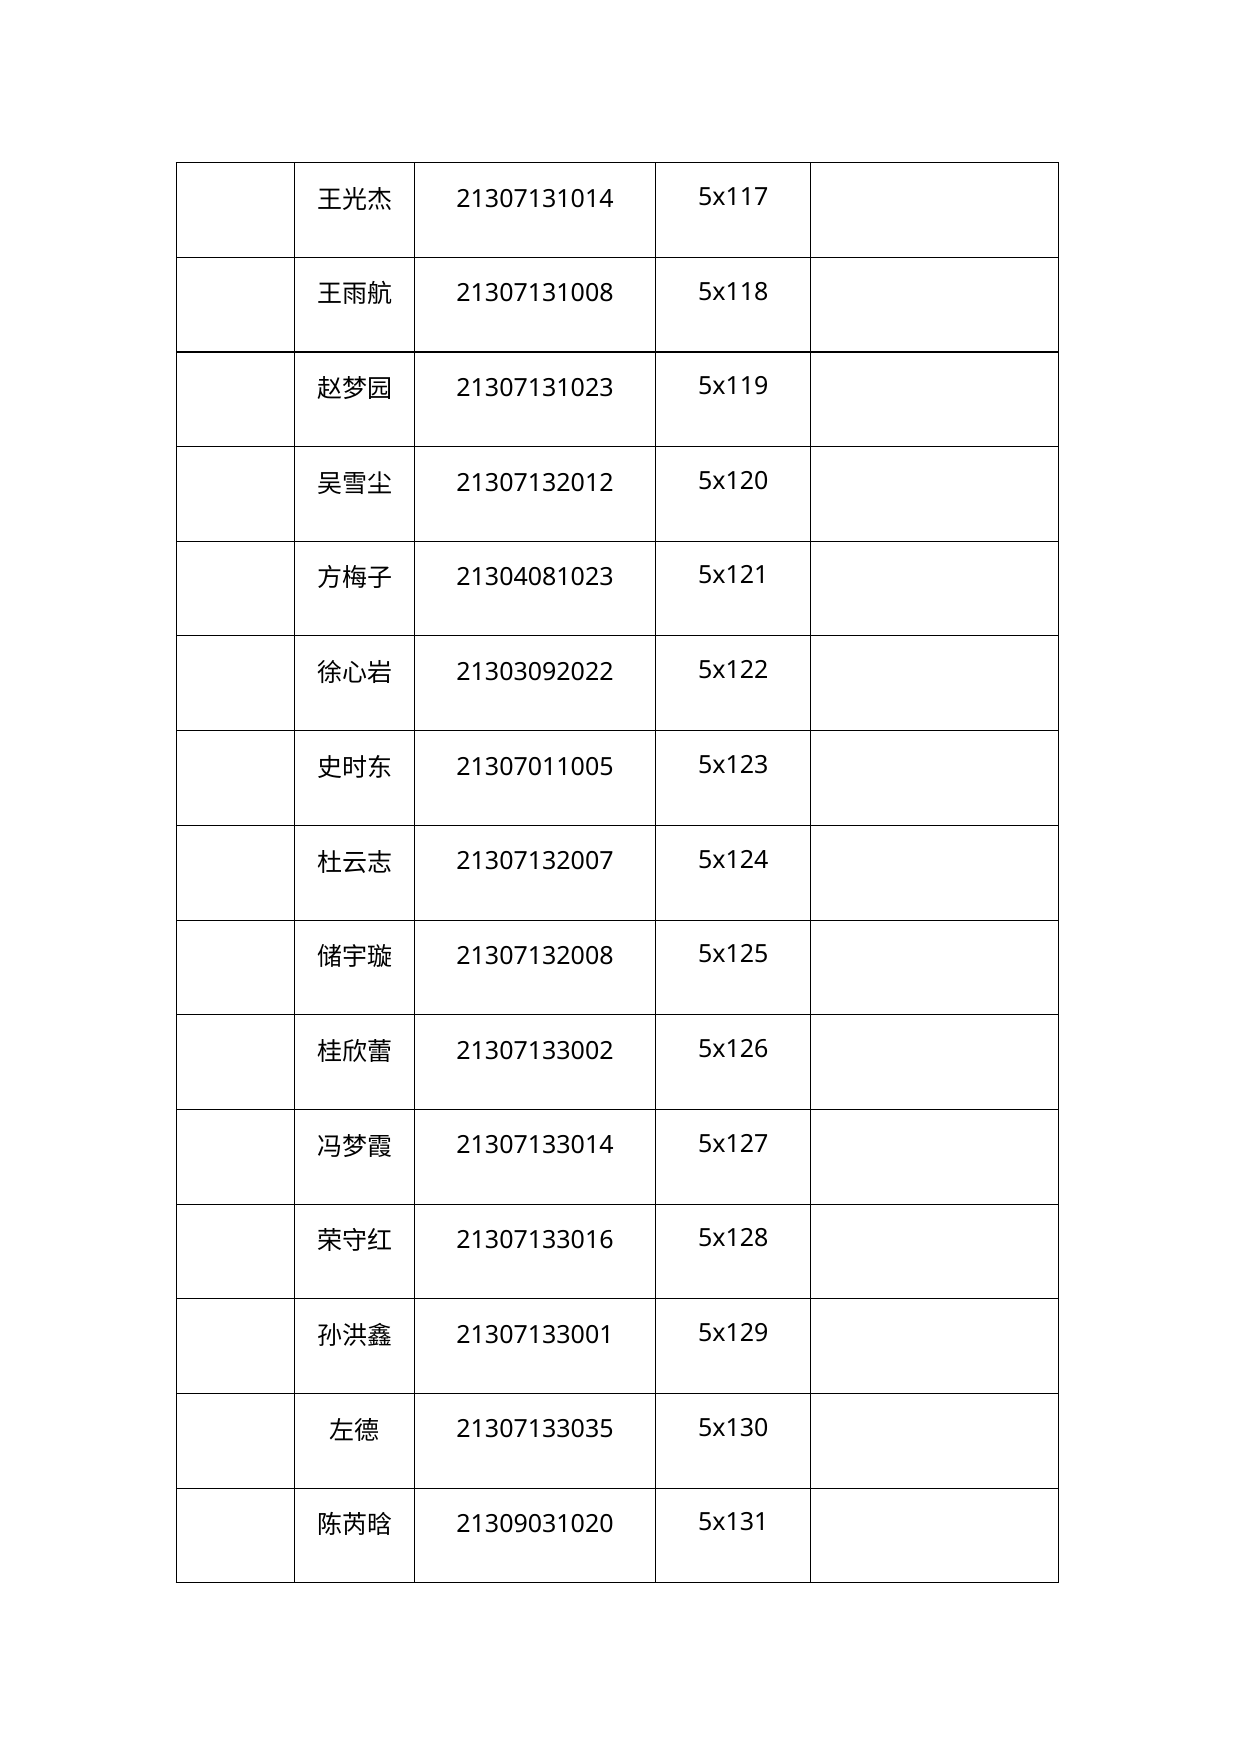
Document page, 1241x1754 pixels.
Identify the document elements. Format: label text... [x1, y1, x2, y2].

table_cell 21307133002 [415, 1015, 655, 1109]
table_cell [811, 1394, 1058, 1488]
table_cell [811, 353, 1058, 446]
table_cell [177, 1489, 294, 1582]
table_cell 5x126 [656, 1015, 810, 1109]
table_cell [177, 447, 294, 541]
table_cell [811, 258, 1058, 351]
table_cell [811, 1205, 1058, 1298]
table_cell 21303092022 [415, 636, 655, 730]
table_cell 21307131008 [415, 258, 655, 351]
table_cell 5x119 [656, 353, 810, 446]
table_cell 5x117 [656, 163, 810, 257]
table_cell [177, 258, 294, 351]
table_cell 21307133035 [415, 1394, 655, 1488]
table_cell 21304081023 [415, 542, 655, 635]
table_cell [177, 636, 294, 730]
table_cell 5x121 [656, 542, 810, 635]
table_cell 史时东 [295, 731, 414, 825]
table_cell [811, 1015, 1058, 1109]
table_cell 21307132012 [415, 447, 655, 541]
table_cell 杜云志 [295, 826, 414, 919]
table_cell 荣守红 [295, 1205, 414, 1298]
table_cell 徐心岩 [295, 636, 414, 730]
table_cell [811, 636, 1058, 730]
table_cell 21307133016 [415, 1205, 655, 1298]
table_cell 21307131023 [415, 353, 655, 446]
table_cell 王光杰 [295, 163, 414, 257]
table_cell 陈芮晗 [295, 1489, 414, 1582]
table_cell [177, 1110, 294, 1203]
table_cell 桂欣蕾 [295, 1015, 414, 1109]
table_cell [177, 1205, 294, 1298]
table_cell [177, 1394, 294, 1488]
table_cell [177, 1015, 294, 1109]
table_cell [811, 1110, 1058, 1203]
table_cell 21307131014 [415, 163, 655, 257]
table_cell [177, 542, 294, 635]
table_cell 5x130 [656, 1394, 810, 1488]
table_cell 储宇璇 [295, 921, 414, 1014]
table_cell 5x123 [656, 731, 810, 825]
table_cell [811, 921, 1058, 1014]
table_cell 21307011005 [415, 731, 655, 825]
table_cell [811, 1299, 1058, 1393]
table_cell [811, 731, 1058, 825]
table_cell 21307133014 [415, 1110, 655, 1203]
table_cell [177, 921, 294, 1014]
table_cell [811, 826, 1058, 919]
table_cell 吴雪尘 [295, 447, 414, 541]
table_cell 方梅子 [295, 542, 414, 635]
table_cell [177, 163, 294, 257]
table_cell 21307133001 [415, 1299, 655, 1393]
table_cell 5x129 [656, 1299, 810, 1393]
table_cell [811, 1489, 1058, 1582]
table_cell 冯梦霞 [295, 1110, 414, 1203]
table_cell 王雨航 [295, 258, 414, 351]
table_cell 5x127 [656, 1110, 810, 1203]
table_cell 21307132008 [415, 921, 655, 1014]
table_cell [177, 1299, 294, 1393]
table_cell 5x120 [656, 447, 810, 541]
table_cell [811, 542, 1058, 635]
table_cell [811, 447, 1058, 541]
table_cell 21307132007 [415, 826, 655, 919]
table_cell 5x128 [656, 1205, 810, 1298]
table_cell 5x122 [656, 636, 810, 730]
table_cell 左德 [295, 1394, 414, 1488]
table_cell 5x131 [656, 1489, 810, 1582]
table_cell [177, 826, 294, 919]
table_cell [177, 731, 294, 825]
table_cell 孙洪鑫 [295, 1299, 414, 1393]
table_cell 21309031020 [415, 1489, 655, 1582]
table_cell [811, 163, 1058, 257]
table_cell 5x125 [656, 921, 810, 1014]
table_cell 5x118 [656, 258, 810, 351]
table_cell 赵梦园 [295, 353, 414, 446]
table_cell [177, 353, 294, 446]
table_cell 5x124 [656, 826, 810, 919]
